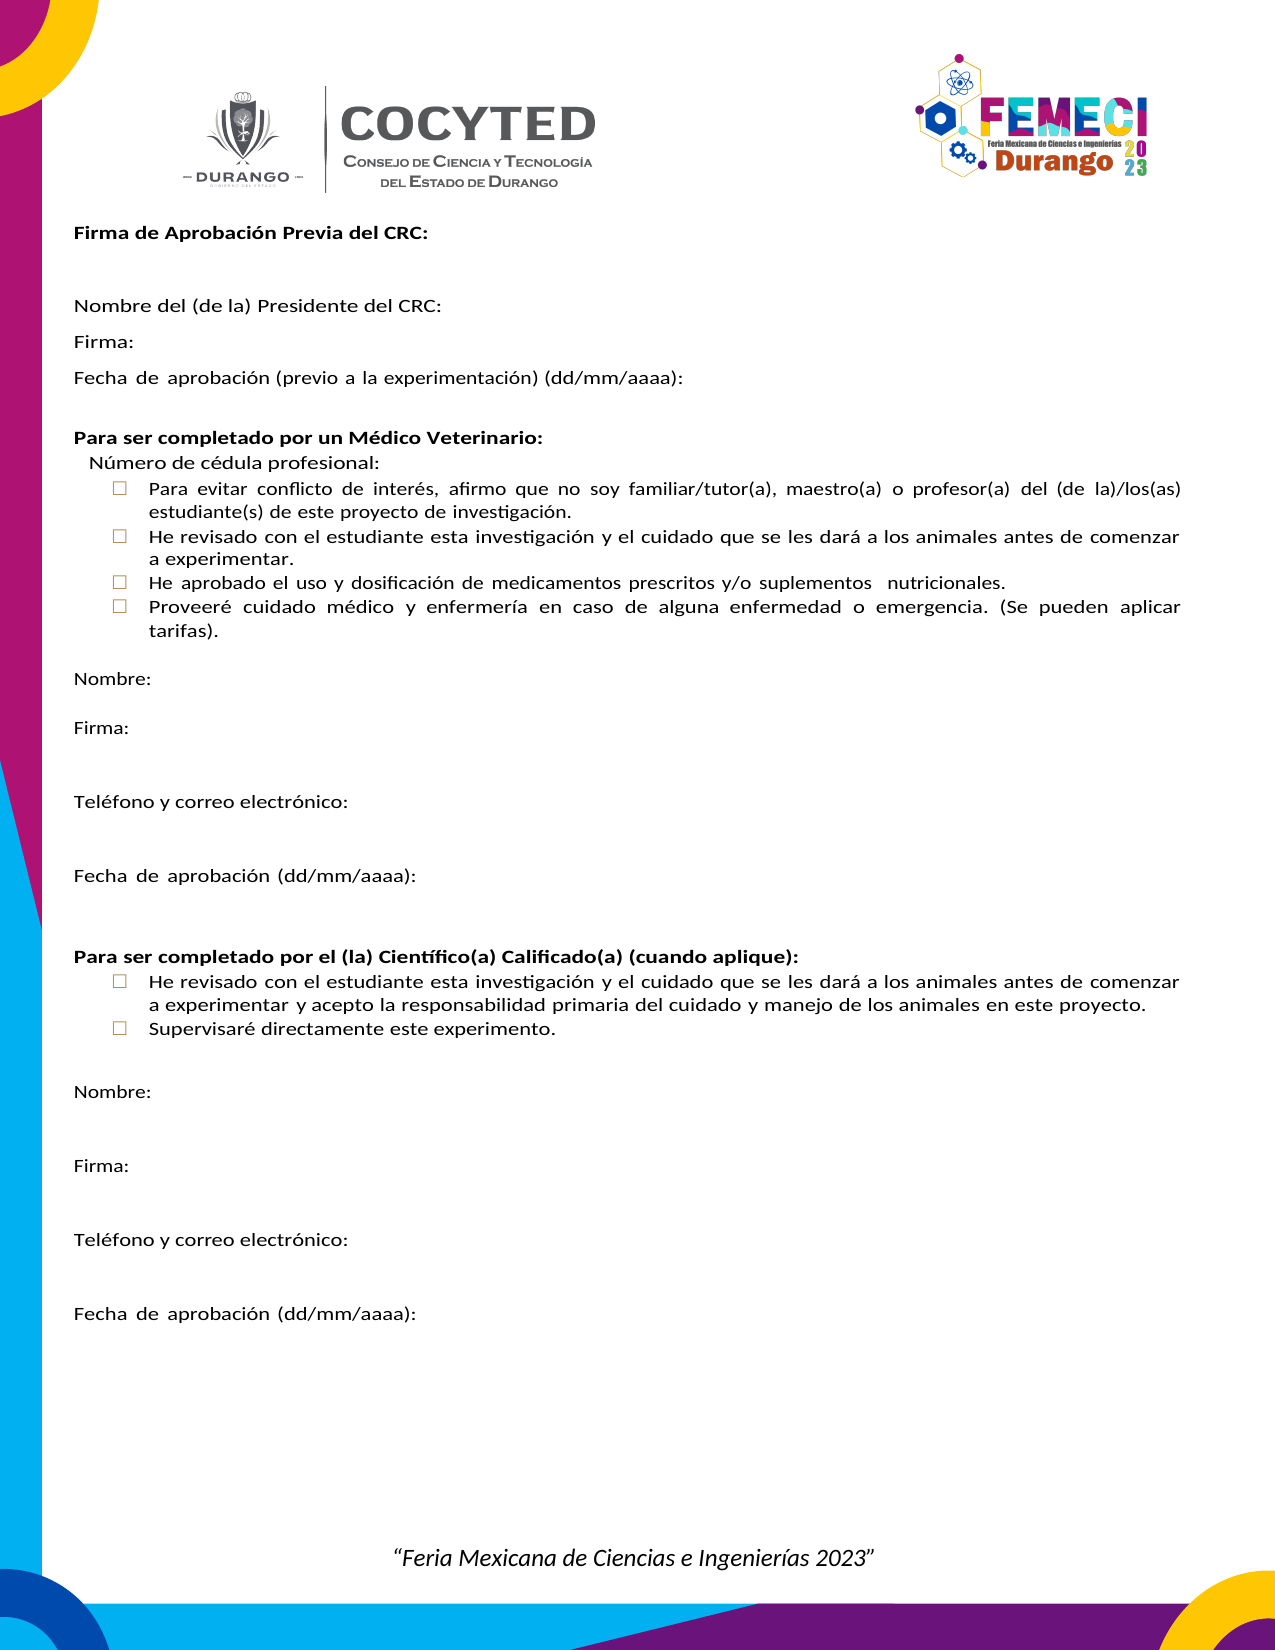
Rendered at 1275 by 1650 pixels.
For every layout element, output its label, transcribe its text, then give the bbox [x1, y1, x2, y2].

list Fecha de aprobación (dd/mm/aaaa): [74, 1302, 1181, 1325]
list He aprobado el uso y dosificación de medicamentos prescritos y/o suplementos nutricionales. [111, 571, 1181, 594]
list Nombre: [74, 1080, 1181, 1103]
text Firma: [74, 329, 1181, 353]
list Teléfono y correo electrónico: [74, 1228, 1181, 1251]
list Fecha de aprobación (dd/mm/aaaa): [74, 864, 1181, 887]
list Firma: [74, 1154, 1181, 1177]
list Teléfono y correo electrónico: [74, 791, 1181, 813]
list Proveeré cuidado médico y enfermería en caso de alguna enfermedad o emergencia. (Se pueden aplicar tarifas). [111, 594, 1181, 642]
text Nombre del (de la) Presidente del CRC: [74, 294, 1181, 318]
list Para evitar conflicto de interés, afirmo que no soy familiar/tutor(a), maestro(a) o profesor(a) del (de la)/los(as) estudiante(s) de este proyecto de investigación. [111, 476, 1181, 523]
list He revisado con el estudiante esta investigación y el cuidado que se les dará a los animales antes de comenzar a experimentar. [111, 523, 1181, 571]
list Supervisaré directamente este experimento. [111, 1016, 1181, 1040]
list He revisado con el estudiante esta investigación y el cuidado que se les dará a los animales antes de comenzar a experimentar y acepto la responsabilidad primaria del cuidado y manejo de los animales en este proyecto. [111, 968, 1181, 1016]
list Nombre: [74, 667, 1181, 690]
subtitle Firma de Aprobación Previa del CRC: [74, 222, 1181, 244]
subtitle Número de cédula profesional: [88, 451, 1181, 474]
list Firma: [74, 716, 1181, 739]
subtitle Para ser completado por el (la) Científico(a) Calificado(a) (cuando aplique): [74, 944, 1181, 968]
subtitle Para ser completado por un Médico Veterinario: [74, 426, 1181, 449]
picture [177, 74, 601, 211]
text Fecha de aprobación (previo a la experimentación) (dd/mm/aaaa): [74, 365, 1181, 389]
picture [909, 47, 1160, 190]
